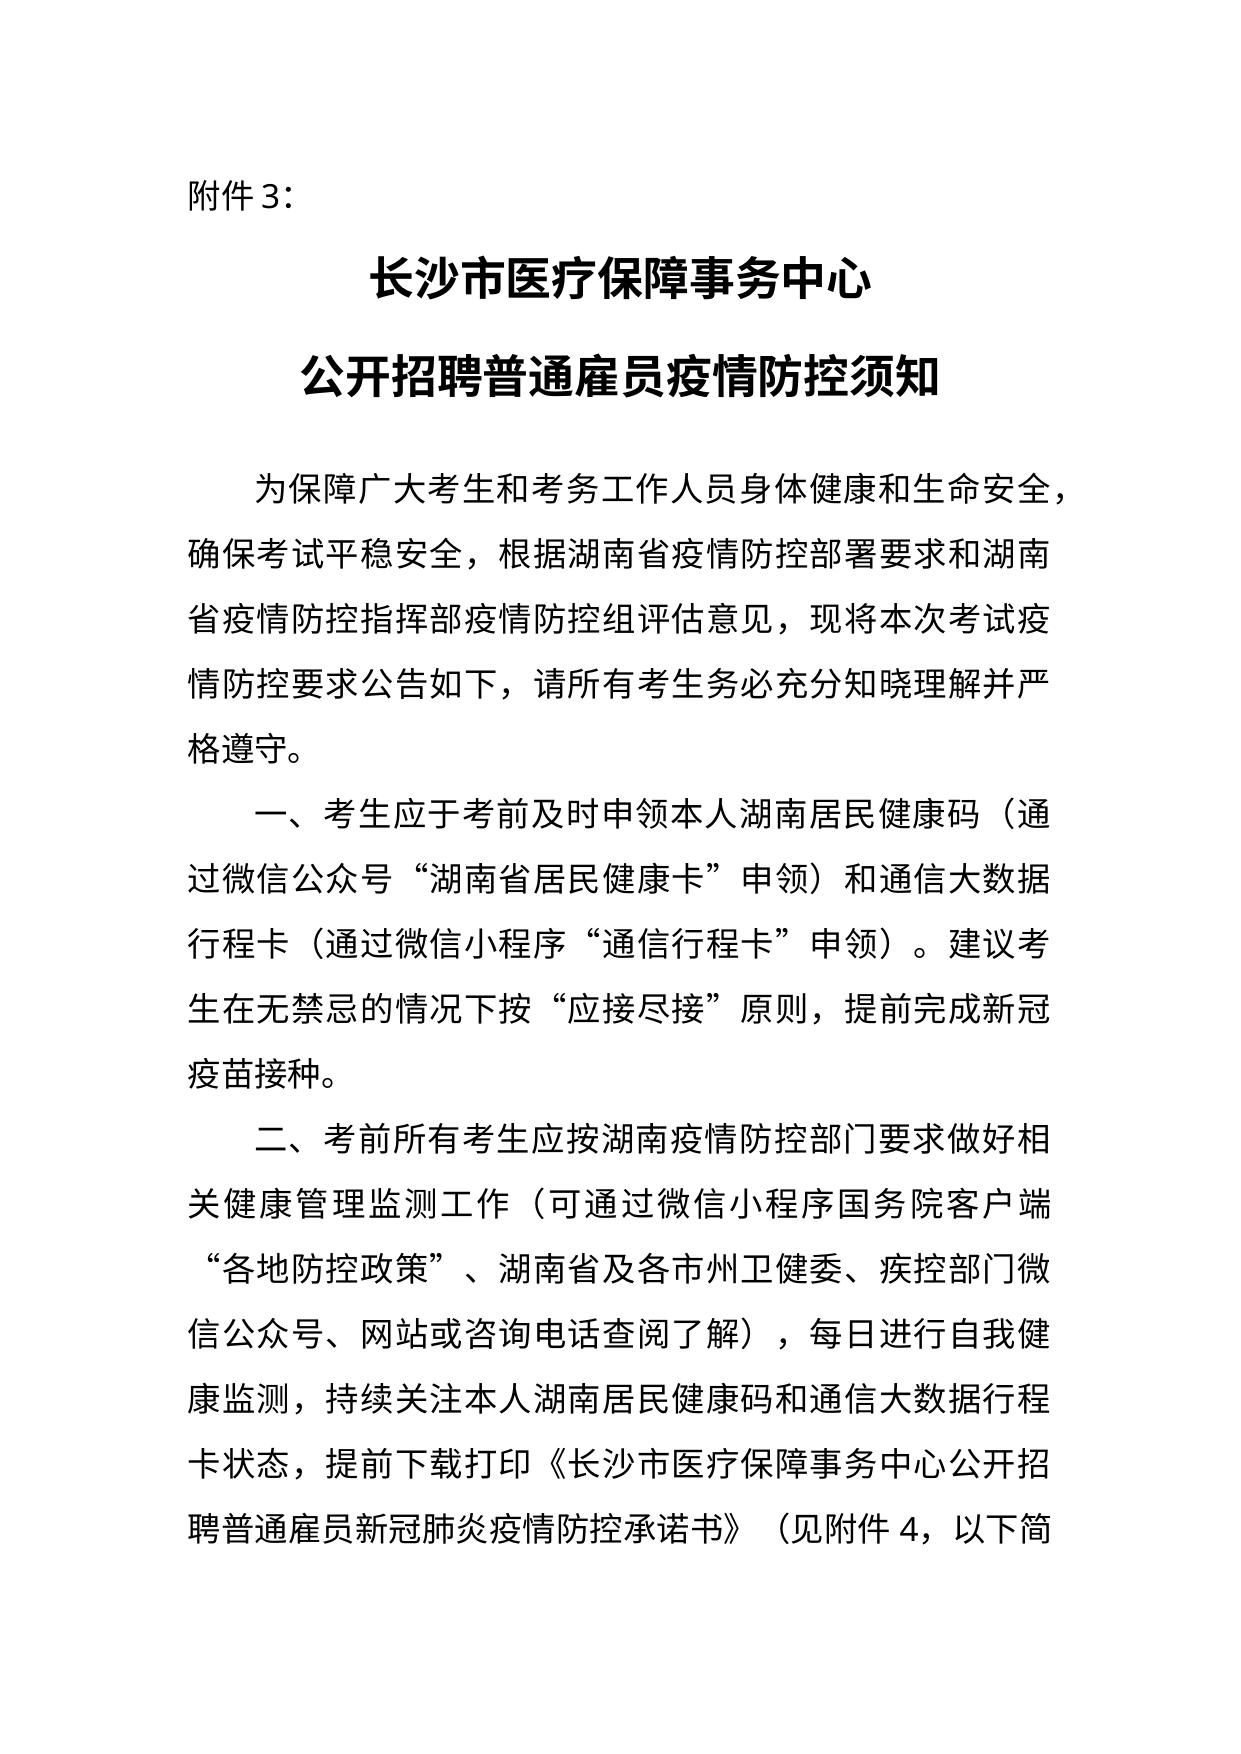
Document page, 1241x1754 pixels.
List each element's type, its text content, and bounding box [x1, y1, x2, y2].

text 长沙市医疗保障事务中心 [187, 227, 1053, 324]
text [187, 1104, 1053, 1559]
text 为保障广大考生和考务工作人员身体健康和生命安全，确保考试平稳安全，根据湖南省疫情防控部署要求和湖南省疫情防控指挥部疫情防控组评估意见，现将本次考试疫情防控要求公告如下，请所有考生务必充分知晓理解并严格遵守。 [187, 454, 1053, 779]
text 公开招聘普通雇员疫情防控须知 [187, 324, 1053, 422]
text 附件3： [187, 162, 1053, 227]
text 一、考生应于考前及时申领本人湖南居民健康码（通过微信公众号“湖南省居民健康卡”申领）和通信大数据行程卡（通过微信小程序“通信行程卡”申领）。建议考生在无禁忌的情况下按“应接尽接”原则，提前完成新冠疫苗接种。 [187, 779, 1053, 1104]
